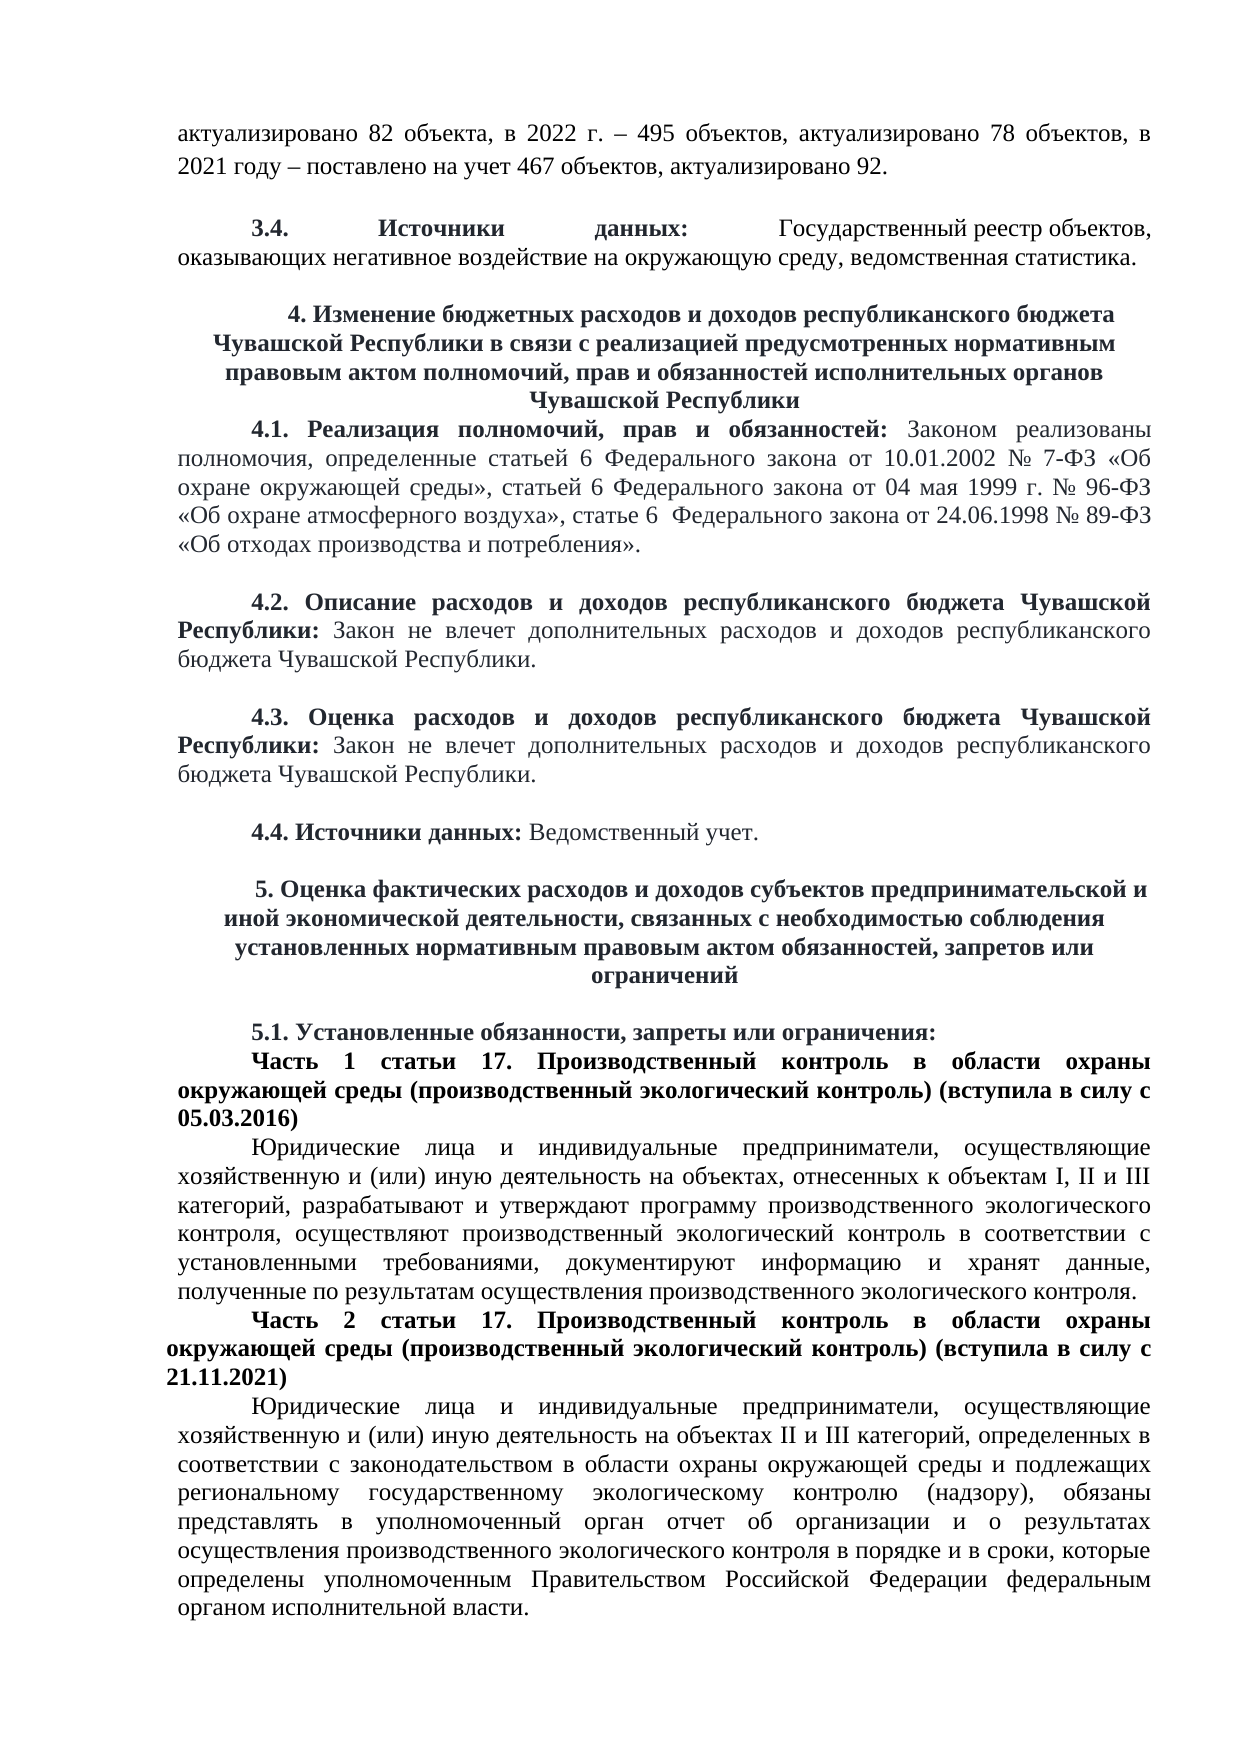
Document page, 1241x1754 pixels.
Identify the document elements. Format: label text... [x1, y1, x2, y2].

text Юридические лица и индивидуальные предприниматели, осуществляющие хозяйственную и (или) иную деятельность на объектах II и III категорий, определенных в соответствии с законодательством в области охраны окружающей среды и подлежащих региональному государственному экологическому контролю (надзору), обязаны представлять в уполномоченный орган отчет об организации и о результатах осуществления производственного экологического контроля в порядке и в сроки, которые определены уполномоченным Правительством Российской Федерации федеральным органом исполнительной власти. [177, 1391, 1152, 1621]
text 5.1. Установленные обязанности, запреты или ограничения: [177, 1017, 1152, 1046]
text 3.4. Источники данных: Государственный реестр объектов, оказывающих негативное воздействие на окружающую среду, ведомственная статистика. [177, 213, 1152, 270]
text 4. Изменение бюджетных расходов и доходов республиканского бюджета Чувашской Республики в связи с реализацией предусмотренных нормативным правовым актом полномочий, прав и обязанностей исполнительных органов Чувашской Республики [177, 299, 1152, 414]
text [177, 118, 1152, 180]
text 4.4. Источники данных: Ведомственный учет. [177, 817, 1152, 845]
text 4.2. Описание расходов и доходов республиканского бюджета Чувашской Республики: Закон не влечет дополнительных расходов и доходов республиканского бюджета Чувашской Республики. [177, 587, 1152, 673]
text 4.3. Оценка расходов и доходов республиканского бюджета Чувашской Республики: Закон не влечет дополнительных расходов и доходов республиканского бюджета Чувашской Республики. [177, 702, 1152, 788]
text Юридические лица и индивидуальные предприниматели, осуществляющие хозяйственную и (или) иную деятельность на объектах, отнесенных к объектам I, II и III категорий, разрабатывают и утверждают программу производственного экологического контроля, осуществляют производственный экологический контроль в соответствии с установленными требованиями, документируют информацию и хранят данные, полученные по результатам осуществления производственного экологического контроля. [177, 1132, 1152, 1305]
text Часть 1 статьи 17. Производственный контроль в области охраны окружающей среды (производственный экологический контроль) (вступила в силу с 05.03.2016) [177, 1046, 1152, 1132]
text 5. Оценка фактических расходов и доходов субъектов предпринимательской и иной экономической деятельности, связанных с необходимостью соблюдения установленных нормативным правовым актом обязанностей, запретов или ограничений [177, 874, 1152, 989]
text 4.1. Реализация полномочий, прав и обязанностей: Законом реализованы полномочия, определенные статьей 6 Федерального закона от 10.01.2002 № 7-ФЗ «Об охране окружающей среды», статьей 6 Федерального закона от 04 мая 1999 г. № 96-ФЗ «Об охране атмосферного воздуха», статье 6 Федерального закона от 24.06.1998 № 89-ФЗ «Об отходах производства и потребления». [177, 414, 1152, 558]
text Часть 2 статьи 17. Производственный контроль в области охраны окружающей среды (производственный экологический контроль) (вступила в силу с 21.11.2021) [166, 1305, 1151, 1391]
